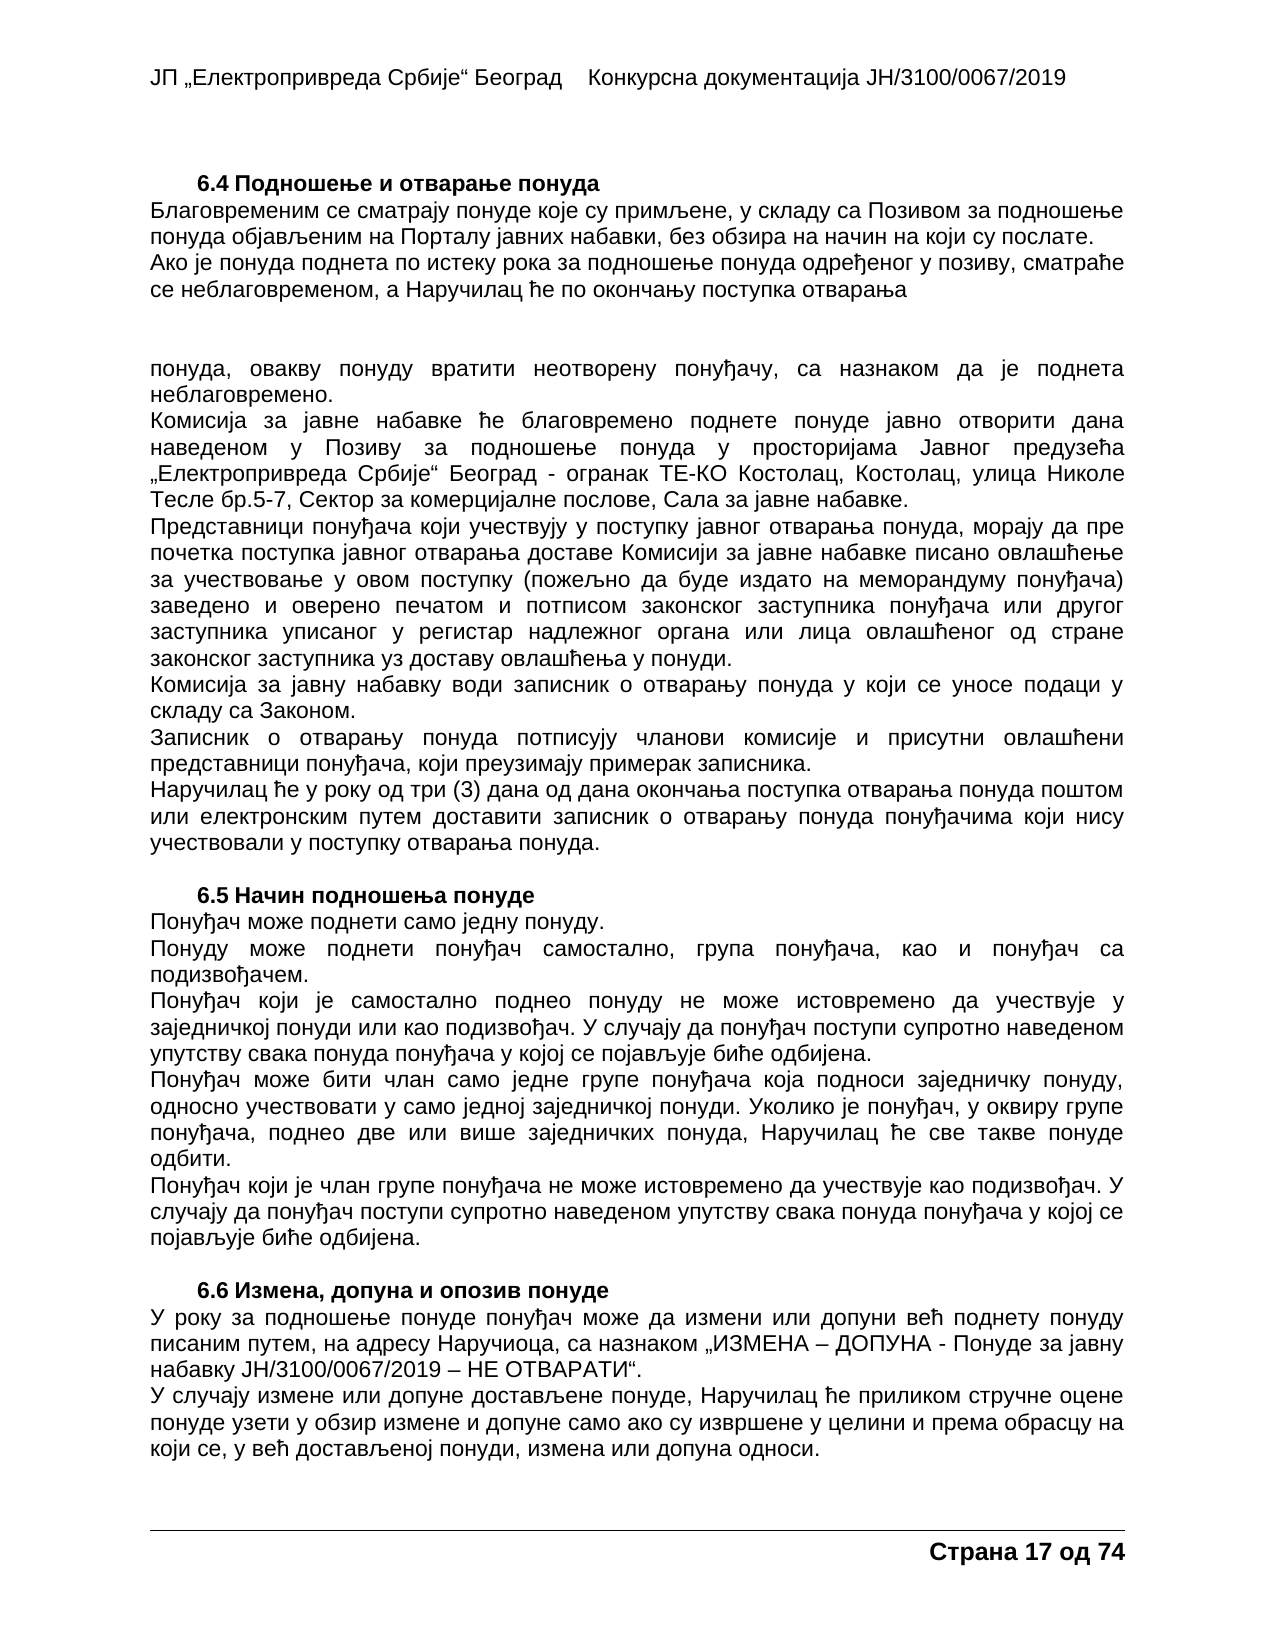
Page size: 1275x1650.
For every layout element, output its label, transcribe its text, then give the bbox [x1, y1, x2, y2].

text Комисија за јавне набавке ће благовремено поднете понуде јавно отворити дана наведеном у Позиву за подношење понуда у просторијама Јавног предузећа „Електропривреда Србије“ Београд - огранак ТЕ-КО Костолац, Костолац, улица Николе Тесле бр.5-7, Сектор за комерцијалне послове, Сала за јавне набавке. [150, 407, 1125, 513]
text Благовременим се сматрају понуде које су примљене, у складу са Позивом за подношење понуда објављеним на Порталу јавних набавки, без обзира на начин на који су послате. [150, 197, 1125, 249]
text понуда, овакву понуду вратити неотворену понуђачу, са назнаком да је поднета неблаговремено. [150, 355, 1125, 407]
text Наручилац ће у року од три (3) дана од дана окончања поступка отварања понуда поштом или електронским путем доставити записник о отварању понуда понуђачима који нису учествовали у поступку отварања понуда. [150, 776, 1125, 855]
text Понуђач може поднети само једну понуду. [150, 908, 1125, 934]
text Представници понуђача који учествују у поступку јавног отварања понуда, морају да пре почетка поступка јавног отварања доставе Комисији за јавне набавке писано овлашћење за учествовање у овом поступку (пожељно да буде издато на меморандуму понуђача) заведено и оверено печатом и потписом законског заступника понуђача или другог заступника уписаног у регистар надлежног органа или лица овлашћеног од стране законског заступника уз доставу овлашћења у понуди. [150, 513, 1125, 671]
text Понуђач може бити члан само једне групе понуђача која подноси заједничку понуду, односно учествовати у само једној заједничкој понуди. Уколико је понуђач, у оквиру групе понуђача, поднео две или више заједничких понуда, Наручилац ће све такве понуде одбити. [150, 1066, 1125, 1172]
text Комисија за јавну набавку води записник о отварању понуда у који се уносе подаци у складу са Законом. [150, 671, 1125, 724]
list Начин подношења понуде [197, 882, 1125, 908]
text Ако је понуда поднета по истеку рока за подношење понуда одређеног у позиву, сматраће се неблаговременом, а Наручилац ће по окончању поступка отварања [150, 249, 1125, 302]
text У случају измене или допуне достављене понуде, Наручилац ће приликом стручне оцене понуде узети у обзир измене и допуне само ако су извршене у целини и према обрасцу на који се, у већ достављеној понуди, измена или допуна односи. [150, 1382, 1125, 1462]
list Измена, допуна и опозив понуде [197, 1277, 1125, 1303]
list Подношење и отварање понуда [197, 170, 1125, 197]
text Понуђач који је члан групе понуђача не може истовремено да учествује као подизвођач. У случају да понуђач поступи супротно наведеном упутству свака понуда понуђача у којој се појављује биће одбијена. [150, 1172, 1125, 1251]
text Записник о отварању понуда потписују чланови комисије и присутни овлашћени представници понуђача, који преузимају примерак записника. [150, 724, 1125, 776]
text Понуду може поднети понуђач самостално, група понуђача, као и понуђач са подизвођачем. [150, 934, 1125, 987]
text Понуђач који је самостално поднео понуду не може истовремено да учествује у заједничкој понуди или као подизвођач. У случају да понуђач поступи супротно наведеном упутству свака понуда понуђача у којој се појављује биће одбијена. [150, 987, 1125, 1066]
text У року за подношење понуде понуђач може да измени или допуни већ поднету понуду писаним путем, на адресу Наручиоца, са назнаком „ИЗМЕНА – ДОПУНА - Понуде за јавну набавку ЈН/3100/0067/2019 – НЕ ОТВАРАТИ“. [150, 1303, 1125, 1382]
